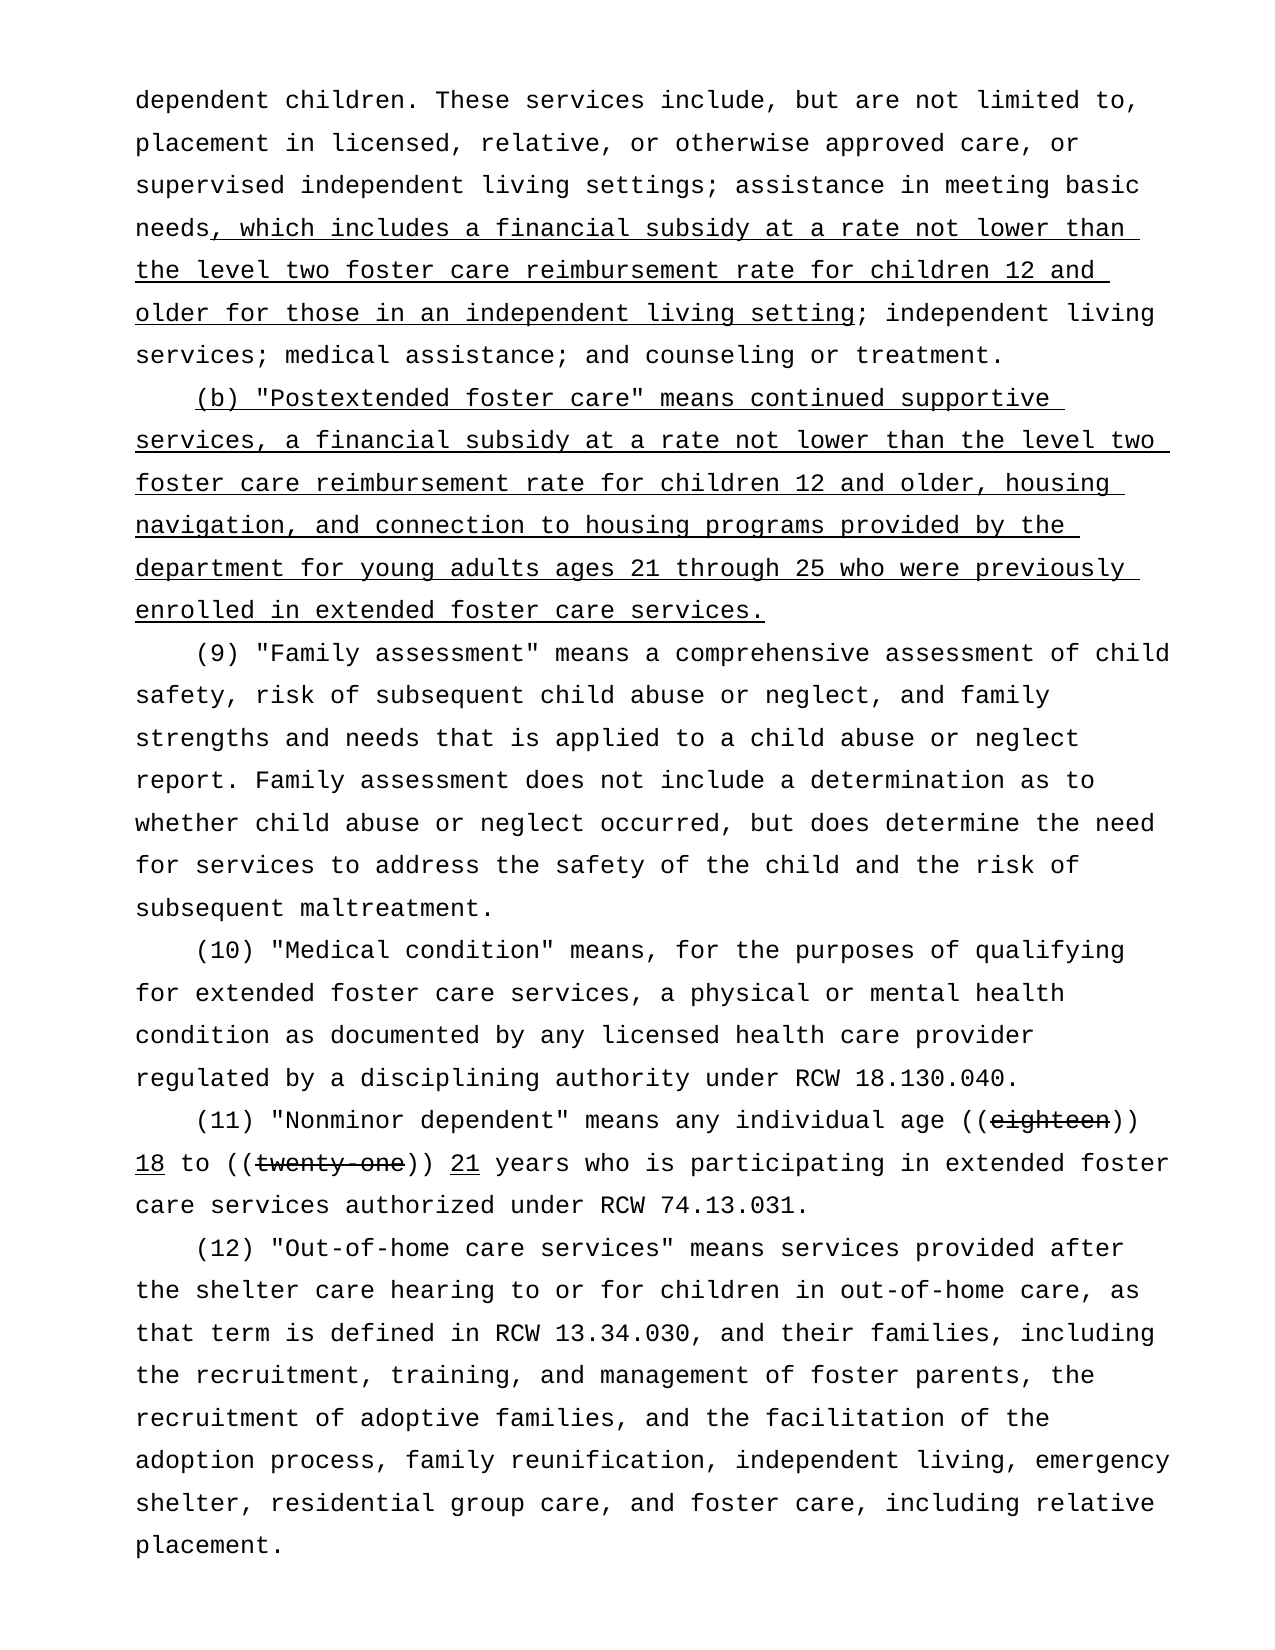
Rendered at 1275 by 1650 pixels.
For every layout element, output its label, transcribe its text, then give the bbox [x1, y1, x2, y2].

text (b) "Postextended foster care" means continued supportive services, a financial subsidy at a rate not lower than the level two foster care reimbursement rate for children 12 and older, housing navigation, and connection to housing programs provided by the department for young adults ages 21 through 25 who were previously enrolled in extended foster care services. [135, 372, 1170, 451]
text (10) "Medical condition" means, for the purposes of qualifying for extended foster care services, a physical or mental health condition as documented by any licensed health care provider regulated by a disciplining authority under RCW 18.130.040. [135, 925, 1170, 1095]
text (12) "Out-of-home care services" means services provided after the shelter care hearing to or for children in out-of-home care, as that term is defined in RCW 13.34.030, and their families, including the recruitment, training, and management of foster parents, the recruitment of adoptive families, and the facilitation of the adoption process, family reunification, independent living, emergency shelter, residential group care, and foster care, including relative placement. [135, 1222, 1170, 1562]
text (b) "Postextended foster care" means continued supportive services, a financial subsidy at a rate not lower than the level two foster care reimbursement rate for children 12 and older, housing navigation, and connection to housing programs provided by the department for young adults ages 21 through 25 who were previously enrolled in extended foster care services. [135, 453, 1170, 627]
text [135, 75, 1170, 372]
text (9) "Family assessment" means a comprehensive assessment of child safety, risk of subsequent child abuse or neglect, and family strengths and needs that is applied to a child abuse or neglect report. Family assessment does not include a determination as to whether child abuse or neglect occurred, but does determine the need for services to address the safety of the child and the risk of subsequent maltreatment. [135, 627, 1170, 925]
text (11) "Nonminor dependent" means any individual age ((eighteen)) 18 to ((twenty-one)) 21 years who is participating in extended foster care services authorized under RCW 74.13.031. [135, 1095, 1170, 1222]
